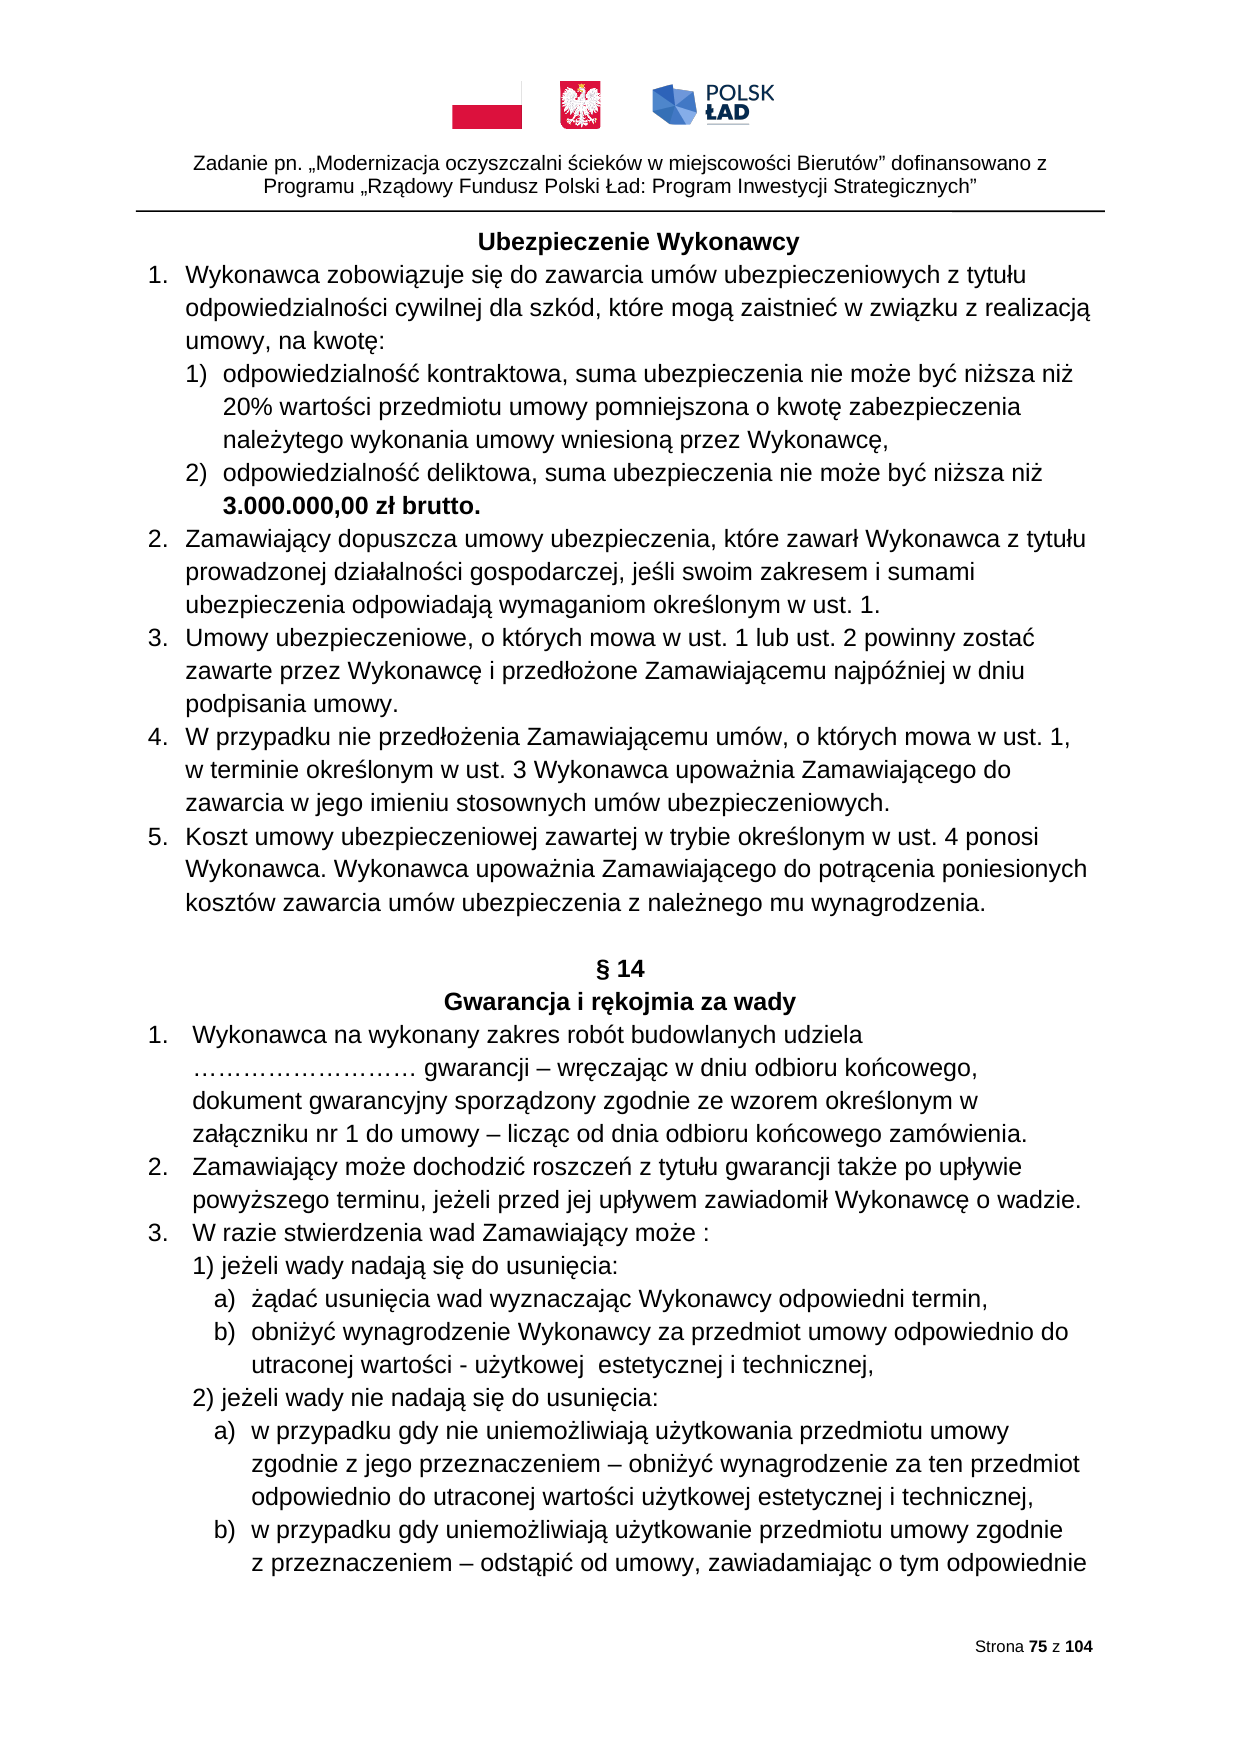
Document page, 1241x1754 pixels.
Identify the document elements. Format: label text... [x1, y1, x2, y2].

text Gwarancja i rękojmia za wady [148, 987, 1093, 1015]
list odpowiedzialność kontraktowa, suma ubezpieczenia nie może być niższa niż 20% wartości przedmiotu umowy pomniejszona o kwotę zabezpieczenia należytego wykonania umowy wniesioną przez Wykonawcę, [185, 359, 1093, 454]
list Umowy ubezpieczeniowe, o których mowa w ust. 1 lub ust. 2 powinny zostać zawarte przez Wykonawcę i przedłożone Zamawiającemu najpóźniej w dniu podpisania umowy. [148, 623, 1093, 718]
text § 14 [148, 953, 1093, 982]
list jeżeli wady nie nadają się do usunięcia: [192, 1383, 1093, 1412]
list jeżeli wady nadają się do usunięcia: [192, 1251, 1093, 1279]
picture [450, 81, 600, 129]
picture [652, 84, 774, 125]
list W razie stwierdzenia wad Zamawiający może : [148, 1218, 1093, 1246]
list W przypadku nie przedłożenia Zamawiającemu umów, o których mowa w ust. 1, w terminie określonym w ust. 3 Wykonawca upoważnia Zamawiającego do zawarcia w jego imieniu stosownych umów ubezpieczeniowych. [148, 722, 1093, 817]
text Ubezpieczenie Wykonawcy [185, 227, 1093, 256]
list Wykonawca zobowiązuje się do zawarcia umów ubezpieczeniowych z tytułu odpowiedzialności cywilnej dla szkód, które mogą zaistnieć w związku z realizacją umowy, na kwotę: [148, 260, 1093, 355]
list odpowiedzialność deliktowa, suma ubezpieczenia nie może być niższa niż 3.000.000,00 zł brutto. [185, 458, 1093, 520]
list w przypadku gdy nie uniemożliwiają użytkowania przedmiotu umowy zgodnie z jego przeznaczeniem – obniżyć wynagrodzenie za ten przedmiot odpowiednio do utraconej wartości użytkowej estetycznej i technicznej, [213, 1416, 1093, 1511]
list Wykonawca na wykonany zakres robót budowlanych udziela ……………………… gwarancji – wręczając w dniu odbioru końcowego, dokument gwarancyjny sporządzony zgodnie ze wzorem określonym w załączniku nr 1 do umowy – licząc od dnia odbioru końcowego zamówienia. [148, 1019, 1093, 1147]
list Zamawiający dopuszcza umowy ubezpieczenia, które zawarł Wykonawca z tytułu prowadzonej działalności gospodarczej, jeśli swoim zakresem i sumami ubezpieczenia odpowiadają wymaganiom określonym w ust. 1. [148, 524, 1093, 619]
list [213, 1515, 1093, 1577]
list obniżyć wynagrodzenie Wykonawcy za przedmiot umowy odpowiednio do utraconej wartości - użytkowej estetycznej i technicznej, [213, 1317, 1093, 1378]
list Zamawiający może dochodzić roszczeń z tytułu gwarancji także po upływie powyższego terminu, jeżeli przed jej upływem zawiadomił Wykonawcę o wadzie. [148, 1152, 1093, 1213]
list żądać usunięcia wad wyznaczając Wykonawcy odpowiedni termin, [213, 1284, 1093, 1312]
list Koszt umowy ubezpieczeniowej zawartej w trybie określonym w ust. 4 ponosi Wykonawca. Wykonawca upoważnia Zamawiającego do potrącenia poniesionych kosztów zawarcia umów ubezpieczenia z należnego mu wynagrodzenia. [148, 821, 1093, 916]
